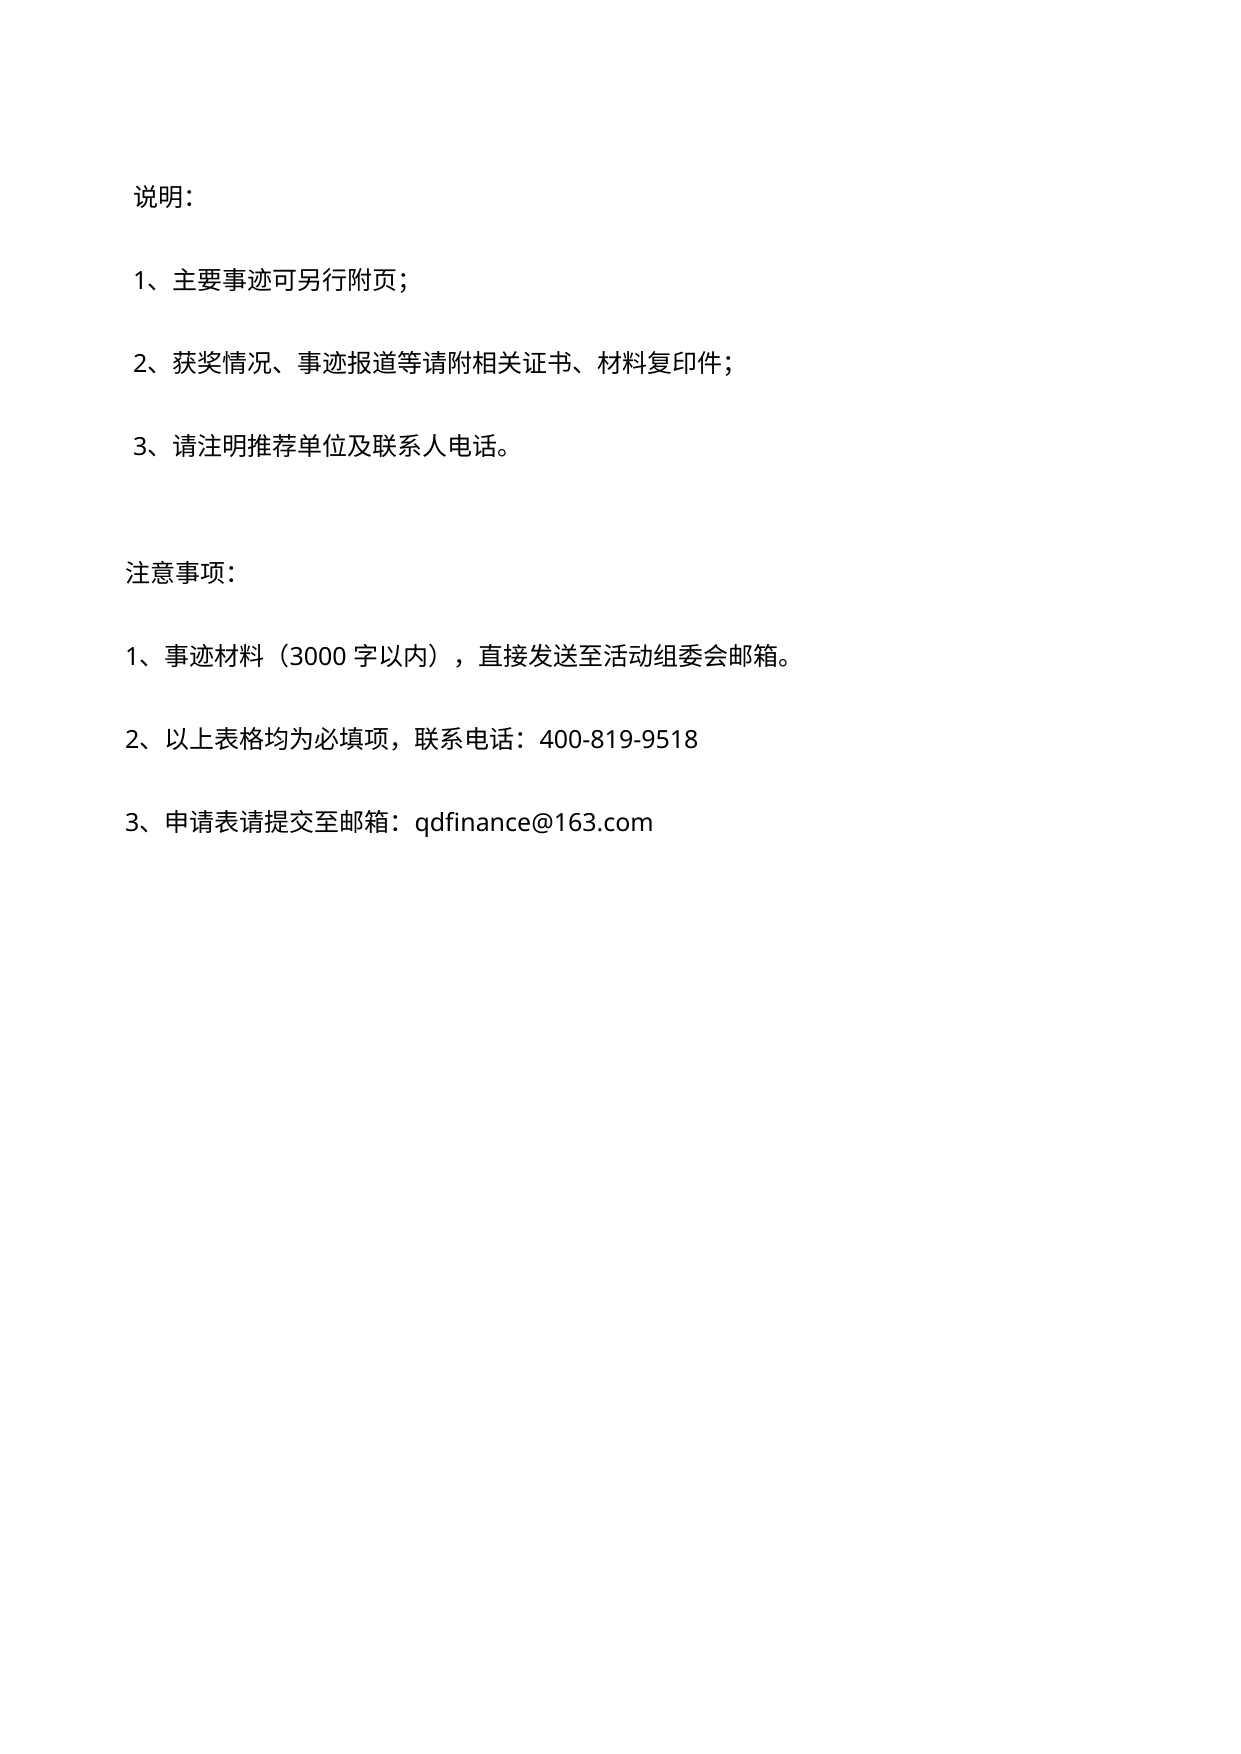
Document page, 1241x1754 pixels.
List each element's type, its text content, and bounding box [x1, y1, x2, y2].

text 1、事迹材料（3000 字以内），直接发送至活动组委会邮箱。 [75, 622, 1165, 687]
text 2、以上表格均为必填项，联系电话：400-819-9518 [75, 705, 1165, 770]
text 3、申请表请提交至邮箱：qdfinance@163.com [75, 788, 1165, 853]
table_cell 说明： 1、主要事迹可另行附页； 2、获奖情况、事迹报道等请附相关证书、材料复印件； 3、请注明推荐单位及联系人电话。 [133, 81, 1107, 489]
text 注意事项： [75, 539, 1165, 604]
